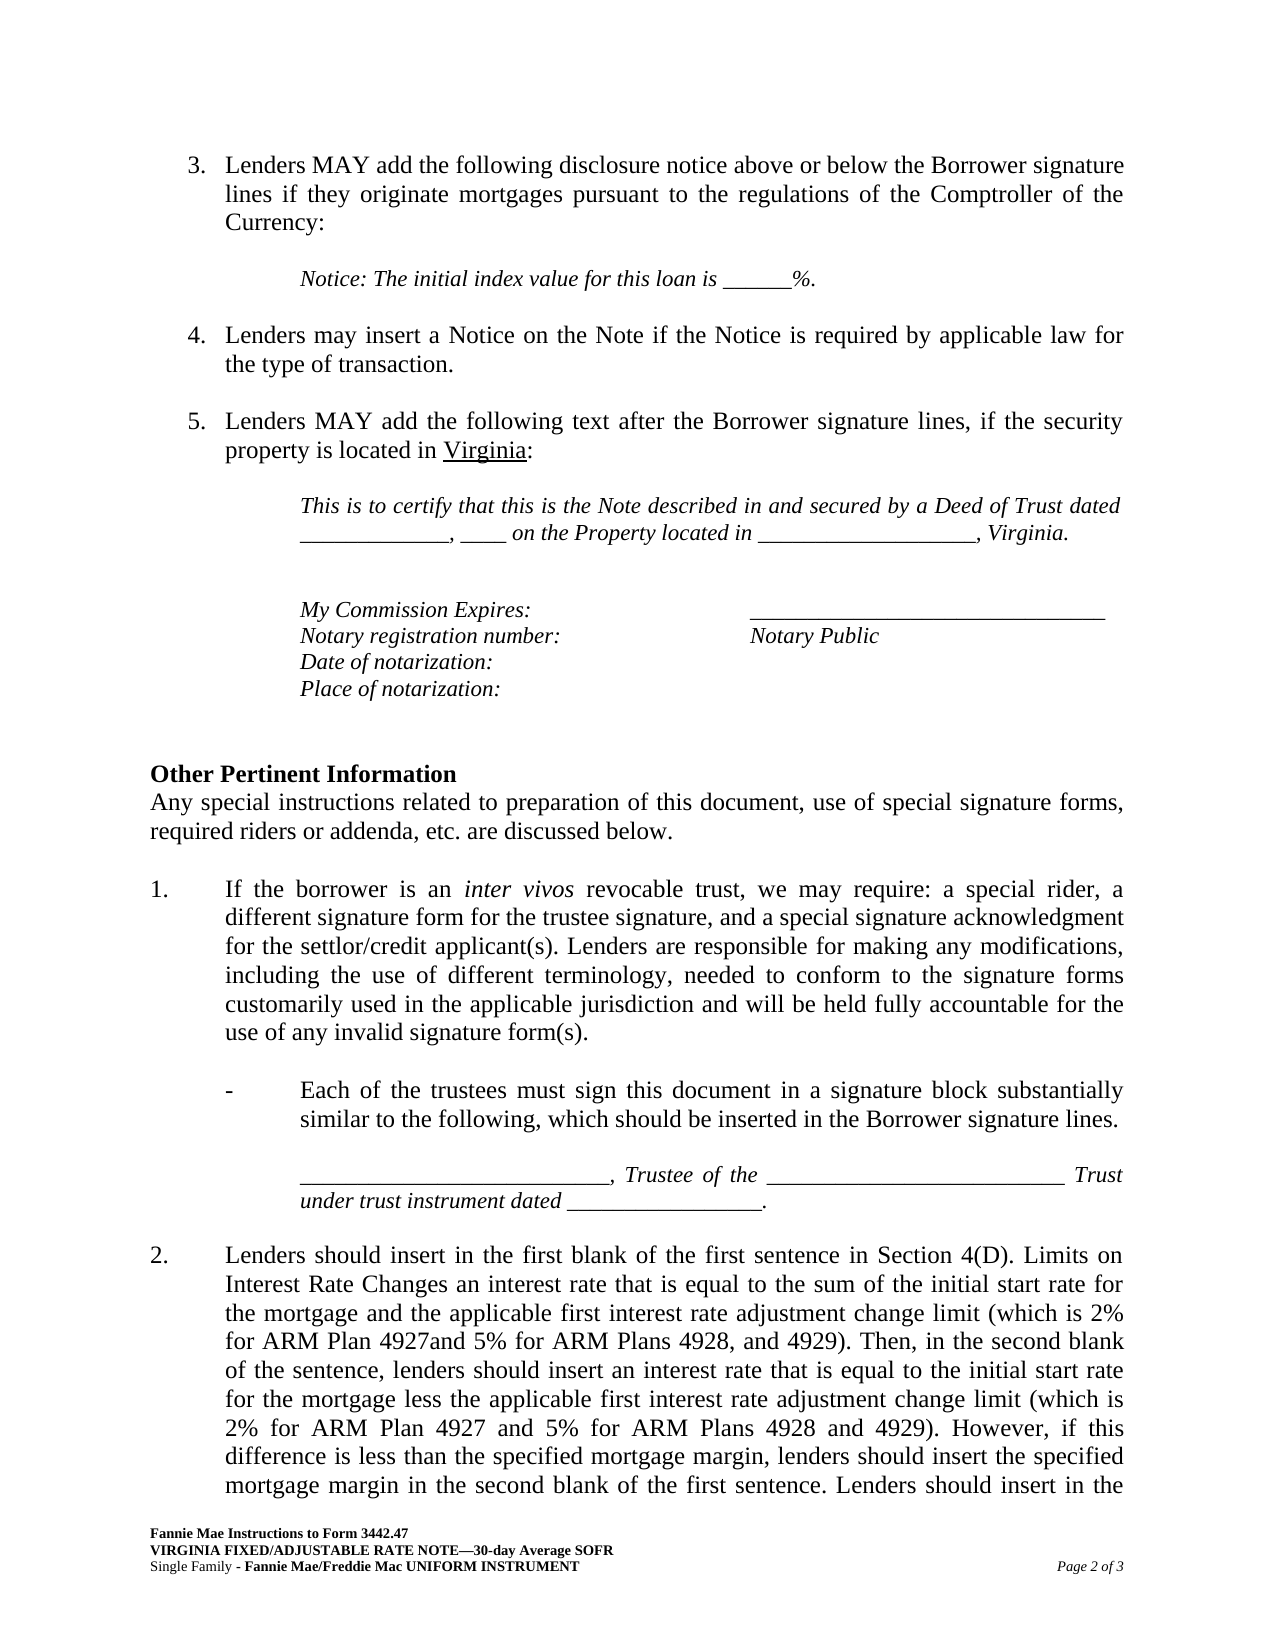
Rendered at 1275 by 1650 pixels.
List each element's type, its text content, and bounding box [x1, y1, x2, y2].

text - Each of the trustees must sign this document in a signature block substantially similar to the following, which should be inserted in the Borrower signature lines. [225, 1075, 1125, 1132]
text Notice: The initial index value for this loan is ______%. [225, 265, 1125, 291]
text Place of notarization: [300, 675, 1125, 701]
text Any special instructions related to preparation of this document, use of special signature forms, required riders or addenda, etc. are discussed below. [150, 787, 1125, 845]
text Notary registration number: Notary Public [300, 622, 1125, 648]
text ___________________________, Trustee of the __________________________ Trust under trust instrument dated _________________. [300, 1161, 1125, 1214]
text Date of notarization: [300, 648, 1125, 675]
list Lenders add the following disclosure notice above or below the Borrower signature lines if they originate mortgages pursuant to the regulations of the Comptroller of the Currency: [187, 150, 1125, 236]
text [150, 1240, 1125, 1499]
list Lenders may insert a Notice on the Note if the Notice is required by applicable law for the type of transaction. [187, 320, 1125, 378]
list Lenders add the following text after the Borrower signature lines, if the security property is located in Virginia: [187, 406, 1125, 464]
text 1. If the borrower is an inter vivos revocable trust, we may require: a special rider, a different signature form for the trustee signature, and a special signature acknowledgment for the settlor/credit applicant(s). Lenders are responsible for making any modifications, including the use of different terminology, needed to conform to the signature forms customarily used in the applicable jurisdiction and will be held fully accountable for the use of any invalid signature form(s). [150, 874, 1125, 1046]
text Other Pertinent Information [150, 759, 1125, 787]
text My Commission Expires: _______________________________ [300, 596, 1125, 622]
text This is to certify that this is the Note described in and secured by a Deed of Trust dated _____________, ____ on the Property located in ___________________, Virginia. [300, 493, 1125, 545]
